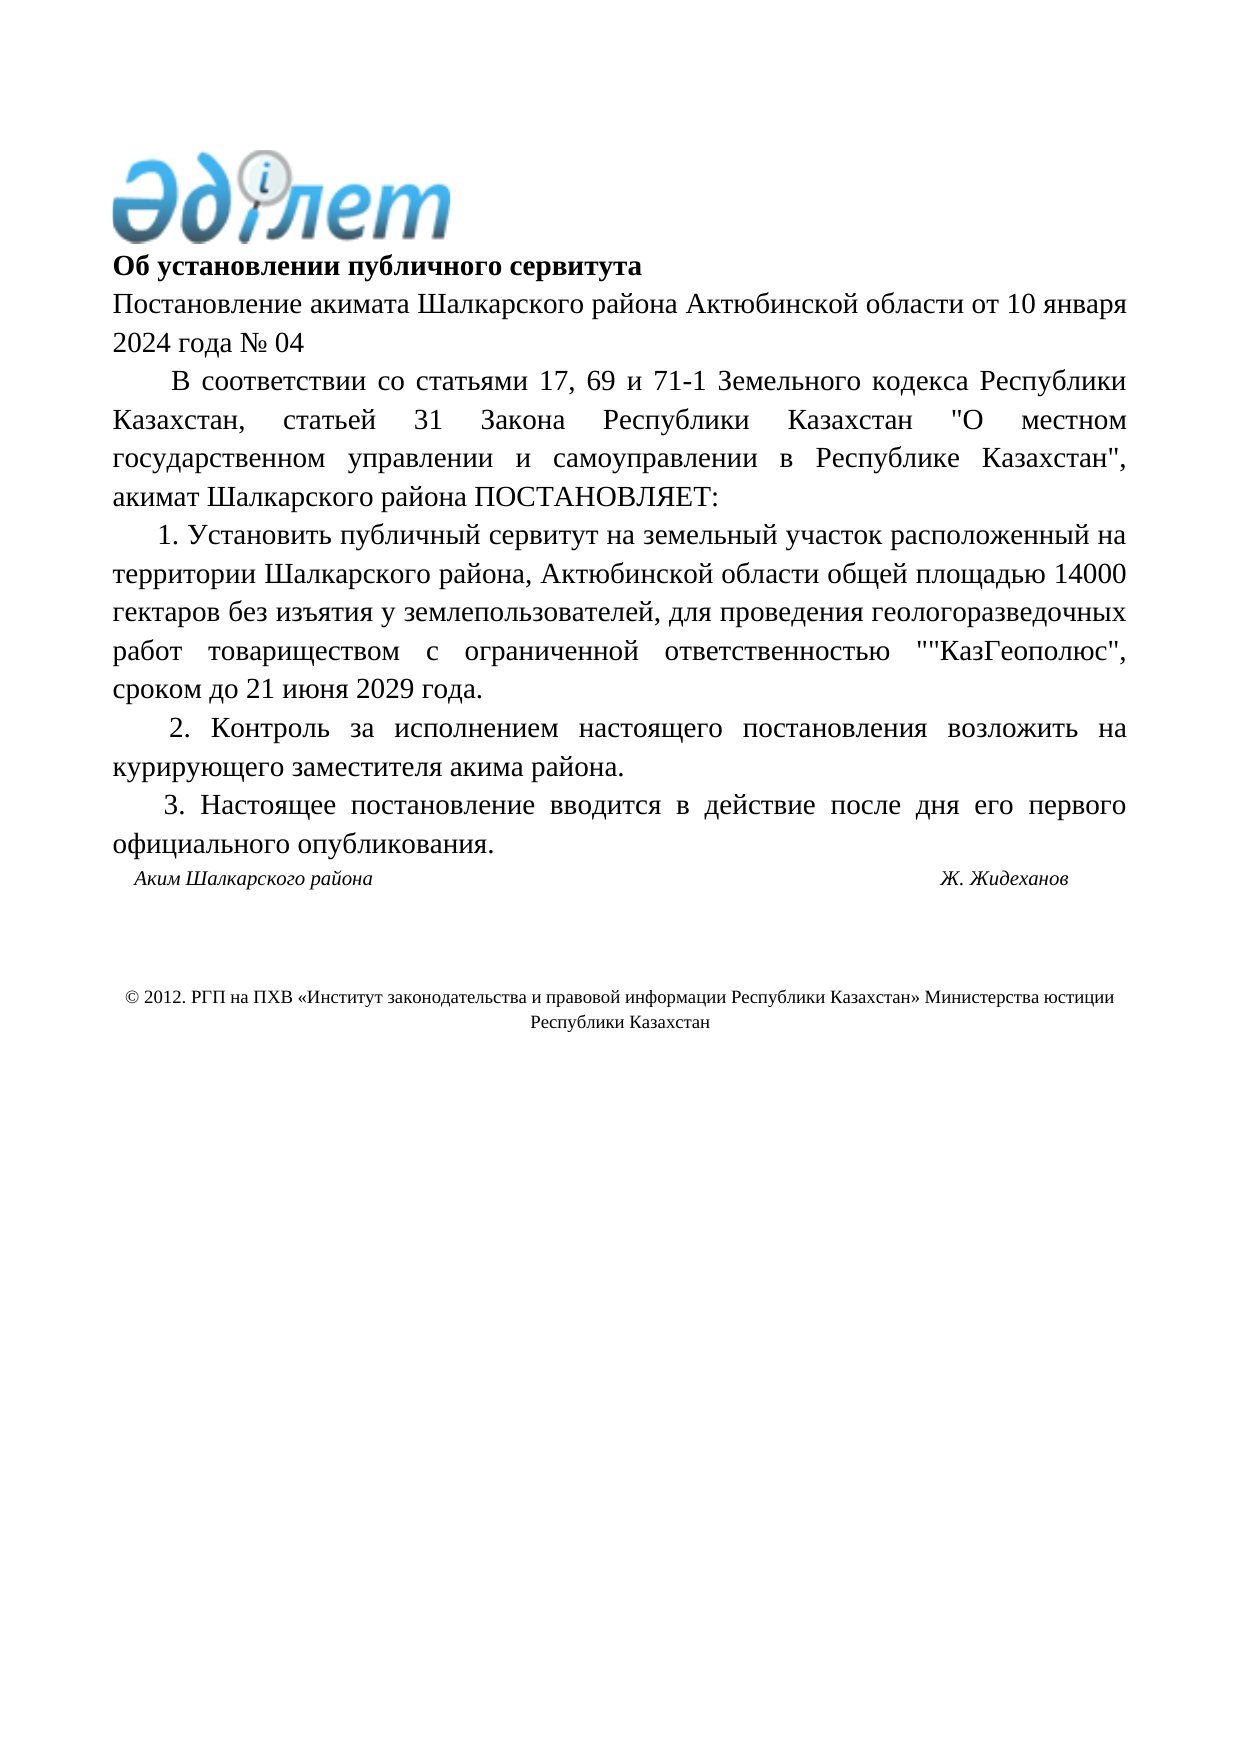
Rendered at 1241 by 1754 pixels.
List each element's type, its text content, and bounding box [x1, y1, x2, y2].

text В соответствии со статьями 17, 69 и 71-1 Земельного кодекса Республики Казахстан, статьей 31 Закона Республики Казахстан "О местном государственном управлении и самоуправлении в Республике Казахстан", акимат Шалкарского района ПОСТАНОВЛЯЕТ: [112, 363, 1128, 512]
text © 2012. РГП на ПХВ «Институт законодательства и правовой информации Республики Казахстан» Министерства юстиции Республики Казахстан [112, 986, 1128, 1032]
text 2. Контроль за исполнением настоящего постановления возложить на курирующего заместителя акима района. [112, 710, 1128, 782]
text Об установлении публичного сервитута [112, 248, 1128, 281]
table_header Ж. Жидеханов [939, 864, 1240, 895]
text 1. Установить публичный сервитут на земельный участок расположенный на территории Шалкарского района, Актюбинской области общей площадью 14000 гектаров без изъятия у землепользователей, для проведения геологоразведочных работ товариществом с ограниченной ответственностью ""КазГеополюс", сроком до 21 июня 2029 года. [112, 517, 1128, 705]
text Постановление акимата Шалкарского района Актюбинской области от 10 января 2024 года № 04 [112, 286, 1128, 358]
picture [112, 150, 451, 244]
text 3. Настоящее постановление вводится в действие после дня его первого официального опубликования. [112, 787, 1128, 859]
table_header Аким Шалкарского района [101, 864, 939, 895]
